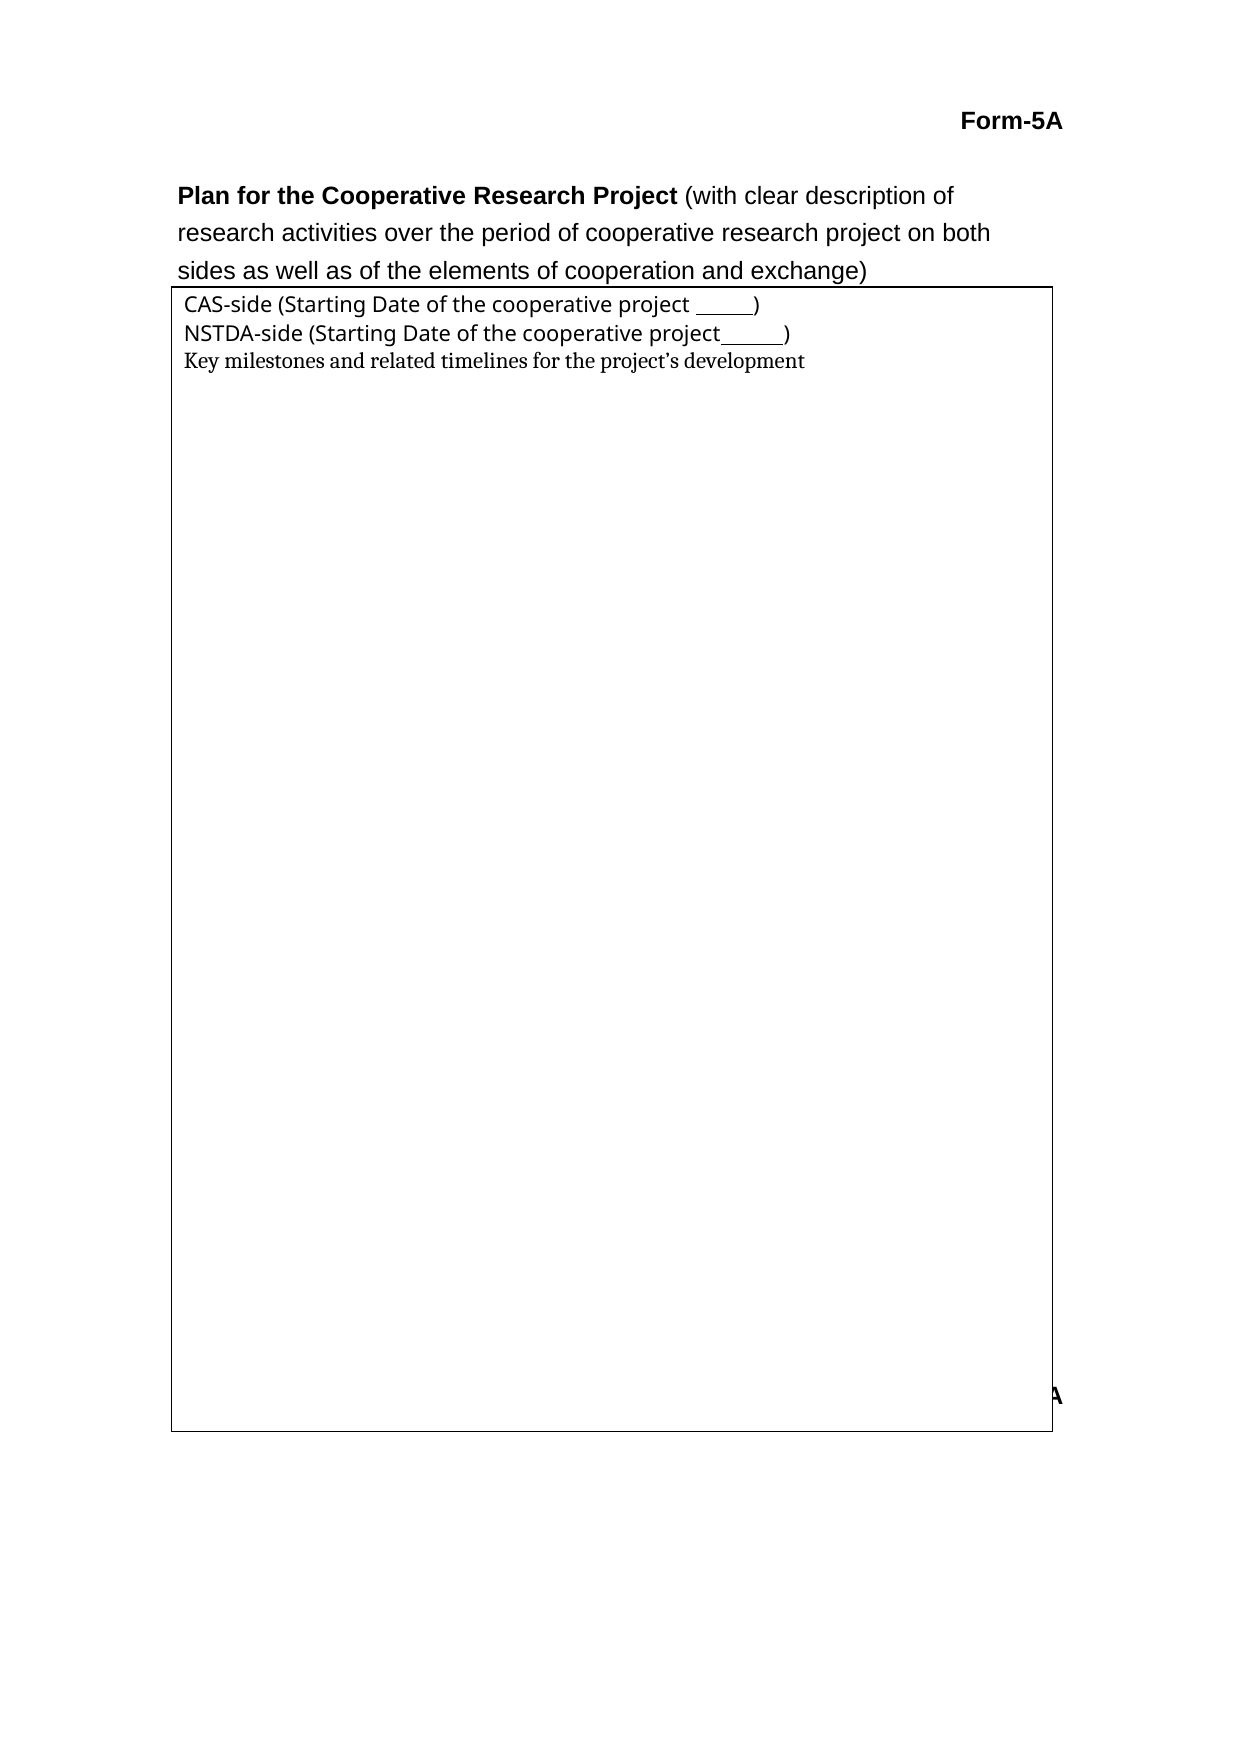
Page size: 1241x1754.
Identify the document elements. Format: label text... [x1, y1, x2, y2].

text Form-5A [177, 101, 1063, 139]
text Plan for the Cooperative Research Project (with clear description of research activities over the period of cooperative research project on both sides as well as of the elements of cooperation and exchange) [177, 176, 1051, 286]
